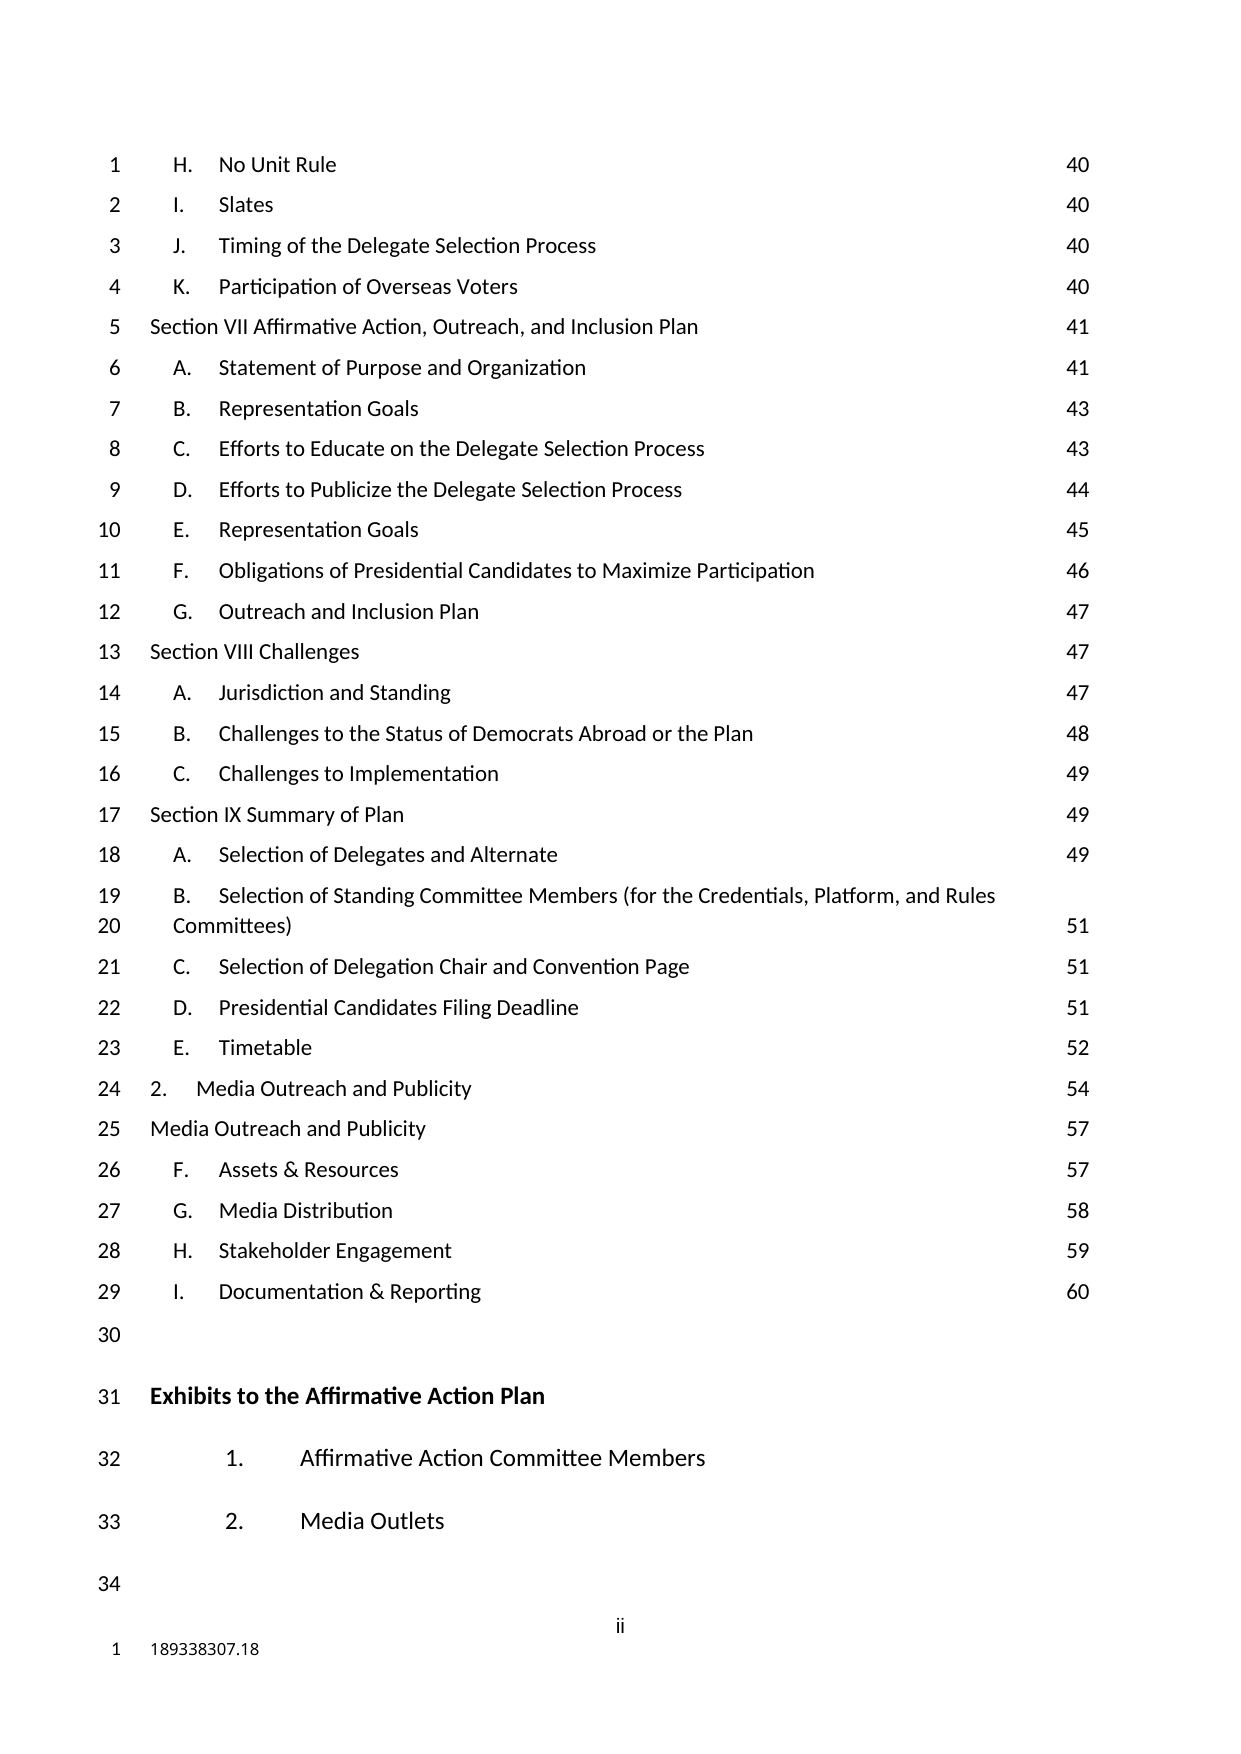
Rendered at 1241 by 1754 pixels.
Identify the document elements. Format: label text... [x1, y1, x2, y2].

text A. Statement of Purpose and Organization 41 [173, 353, 1090, 381]
text Section IX Summary of Plan 49 [150, 800, 1090, 828]
text C. Efforts to Educate on the Delegate Selection Process 43 [173, 434, 1090, 462]
text H. No Unit Rule 40 [173, 150, 1090, 178]
text J. Timing of the Delegate Selection Process 40 [173, 231, 1090, 259]
text B. Representation Goals 43 [173, 394, 1090, 422]
text I. Documentation & Reporting 60 [173, 1277, 1090, 1305]
text 2. Media Outreach and Publicity 54 [150, 1074, 1090, 1102]
text C. Challenges to Implementation 49 [173, 759, 1090, 787]
text G. Media Distribution 58 [173, 1196, 1090, 1224]
text E. Timetable 52 [173, 1033, 1090, 1061]
text Section VIII Challenges 47 [150, 637, 1090, 666]
text I. Slates 40 [173, 191, 1090, 219]
text 1. Affirmative Action Committee Members [225, 1442, 1090, 1473]
text Media Outreach and Publicity 57 [150, 1114, 1090, 1143]
text K. Participation of Overseas Voters 40 [173, 272, 1090, 300]
text C. Selection of Delegation Chair and Convention Page 51 [173, 952, 1090, 980]
text Exhibits to the Affirmative Action Plan [150, 1380, 1090, 1411]
text F. Assets & Resources 57 [173, 1155, 1090, 1183]
text B. Selection of Standing Committee Members (for the Credentials, Platform, and Rules Committees) 51 [173, 881, 1090, 939]
text E. Representation Goals 45 [173, 516, 1090, 544]
text F. Obligations of Presidential Candidates to Maximize Participation 46 [173, 556, 1090, 584]
text Section VII Affirmative Action, Outreach, and Inclusion Plan 41 [150, 312, 1090, 341]
text D. Efforts to Publicize the Delegate Selection Process 44 [173, 475, 1090, 503]
text 2. Media Outlets [225, 1505, 1090, 1535]
text D. Presidential Candidates Filing Deadline 51 [173, 993, 1090, 1021]
text H. Stakeholder Engagement 59 [173, 1236, 1090, 1264]
text A. Selection of Delegates and Alternate 49 [173, 841, 1090, 869]
text B. Challenges to the Status of Democrats Abroad or the Plan 48 [173, 719, 1090, 747]
text A. Jurisdiction and Standing 47 [173, 678, 1090, 706]
text G. Outreach and Inclusion Plan 47 [173, 597, 1090, 625]
